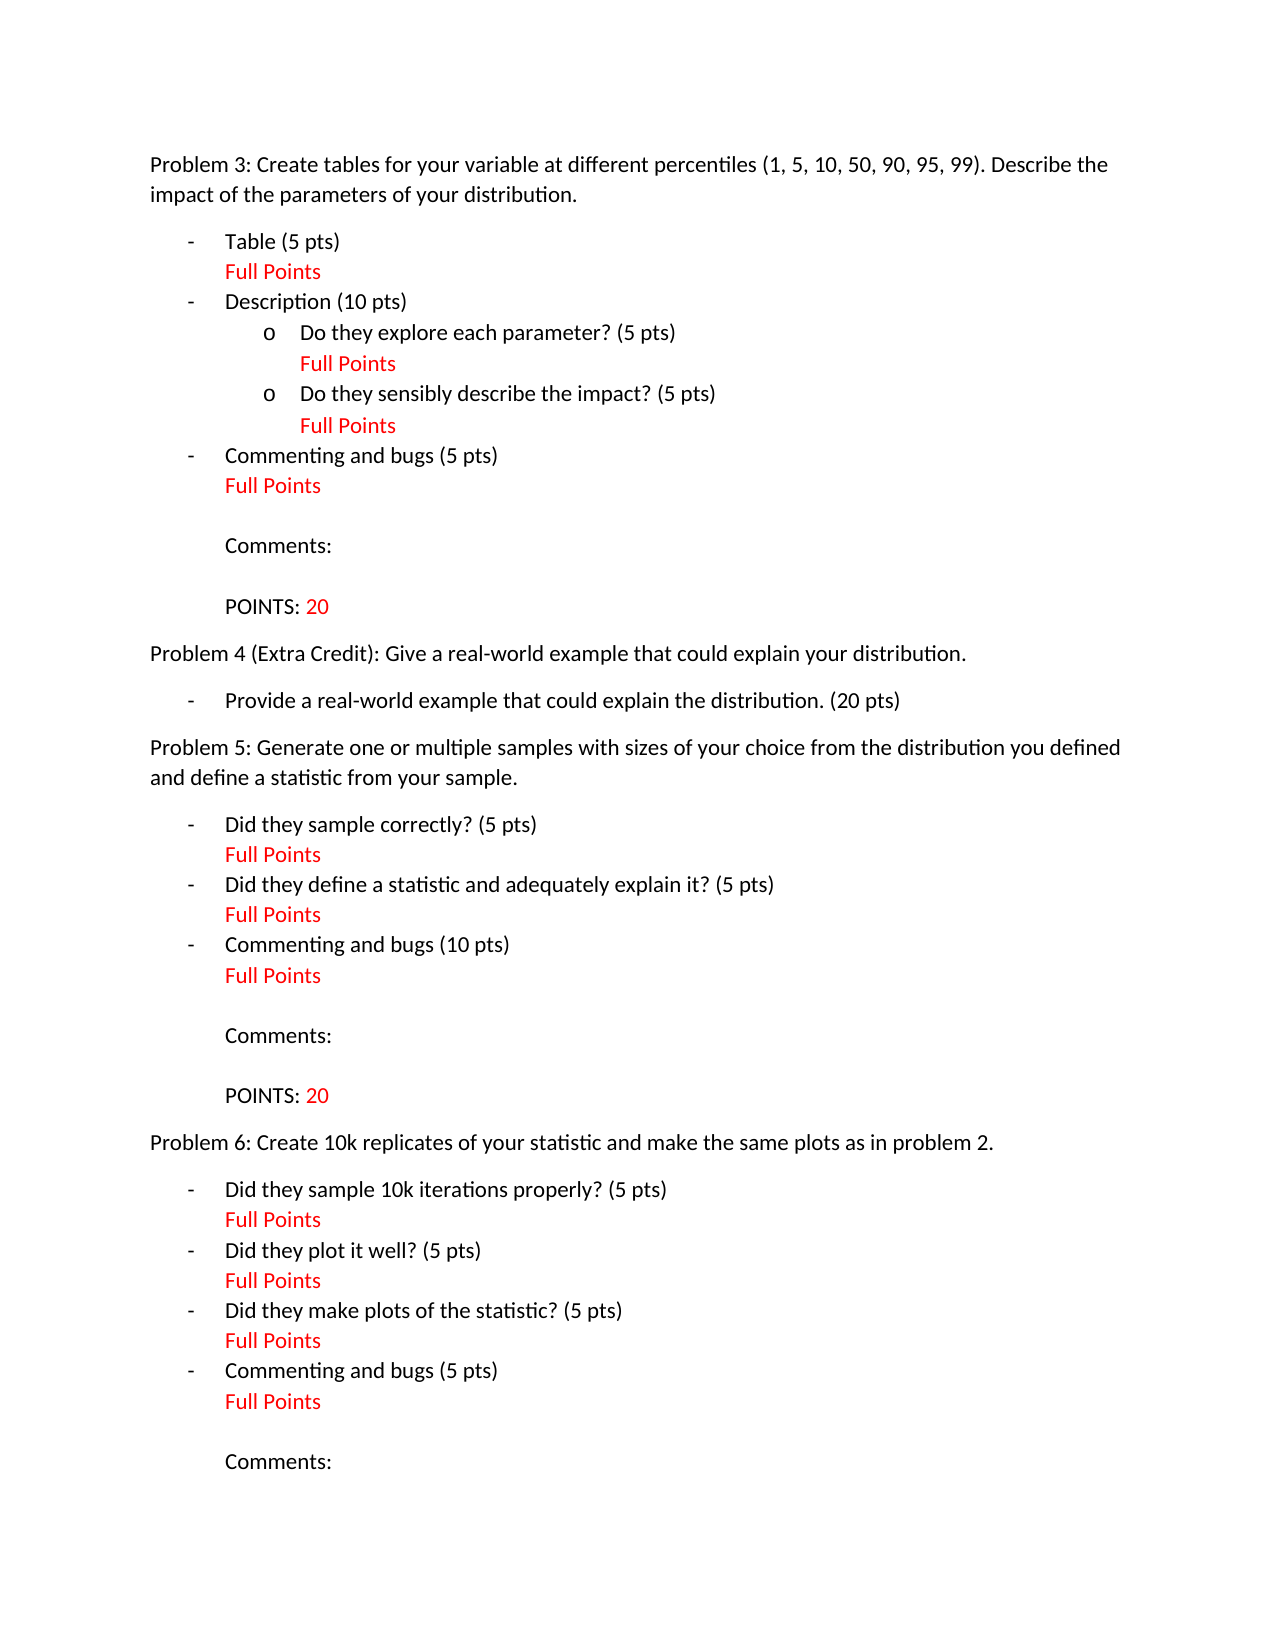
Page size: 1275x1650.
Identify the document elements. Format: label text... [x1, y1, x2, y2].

list Full Points [225, 1206, 1125, 1234]
list Comments: [225, 1021, 1125, 1049]
list Did they sample 10k iterations properly? (5 pts) [187, 1175, 1125, 1203]
list Commenting and bugs (5 pts) [187, 1357, 1125, 1385]
list Full Points [225, 1387, 1125, 1415]
list Full Points [300, 349, 1125, 377]
list POINTS: 20 [225, 592, 1125, 620]
list Did they sample correctly? (5 pts) [187, 810, 1125, 838]
list Did they make plots of the statistic? (5 pts) [187, 1296, 1125, 1324]
list Full Points [225, 1266, 1125, 1294]
list Full Points [225, 961, 1125, 989]
list POINTS: 20 [225, 1082, 1125, 1110]
list Table (5 pts) [187, 227, 1125, 255]
list Commenting and bugs (5 pts) [187, 441, 1125, 469]
text Problem 3: Create tables for your variable at different percentiles (1, 5, 10, 50, 90, 95, 99). Describe the impact of the parameters of your distribution. [150, 150, 1125, 208]
list Full Points [225, 1326, 1125, 1354]
list Do they explore each parameter? (5 pts) [262, 318, 1125, 347]
list Do they sensibly describe the impact? (5 pts) [262, 379, 1125, 408]
list Full Points [225, 840, 1125, 868]
list Full Points [225, 257, 1125, 285]
list Did they define a statistic and adequately explain it? (5 pts) [187, 870, 1125, 898]
list Full Points [225, 900, 1125, 928]
list Full Points [225, 471, 1125, 499]
list Commenting and bugs (10 pts) [187, 931, 1125, 959]
list Full Points [300, 411, 1125, 439]
list Provide a real-world example that could explain the distribution. (20 pts) [187, 686, 1125, 714]
text Problem 4 (Extra Credit): Give a real-world example that could explain your distribution. [150, 639, 1125, 667]
list Did they plot it well? (5 pts) [187, 1236, 1125, 1264]
list Comments: [225, 1447, 1125, 1475]
text Problem 5: Generate one or multiple samples with sizes of your choice from the distribution you defined and define a statistic from your sample. [150, 733, 1125, 791]
list Comments: [225, 532, 1125, 560]
list Description (10 pts) [187, 287, 1125, 316]
text Problem 6: Create 10k replicates of your statistic and make the same plots as in problem 2. [150, 1128, 1125, 1157]
